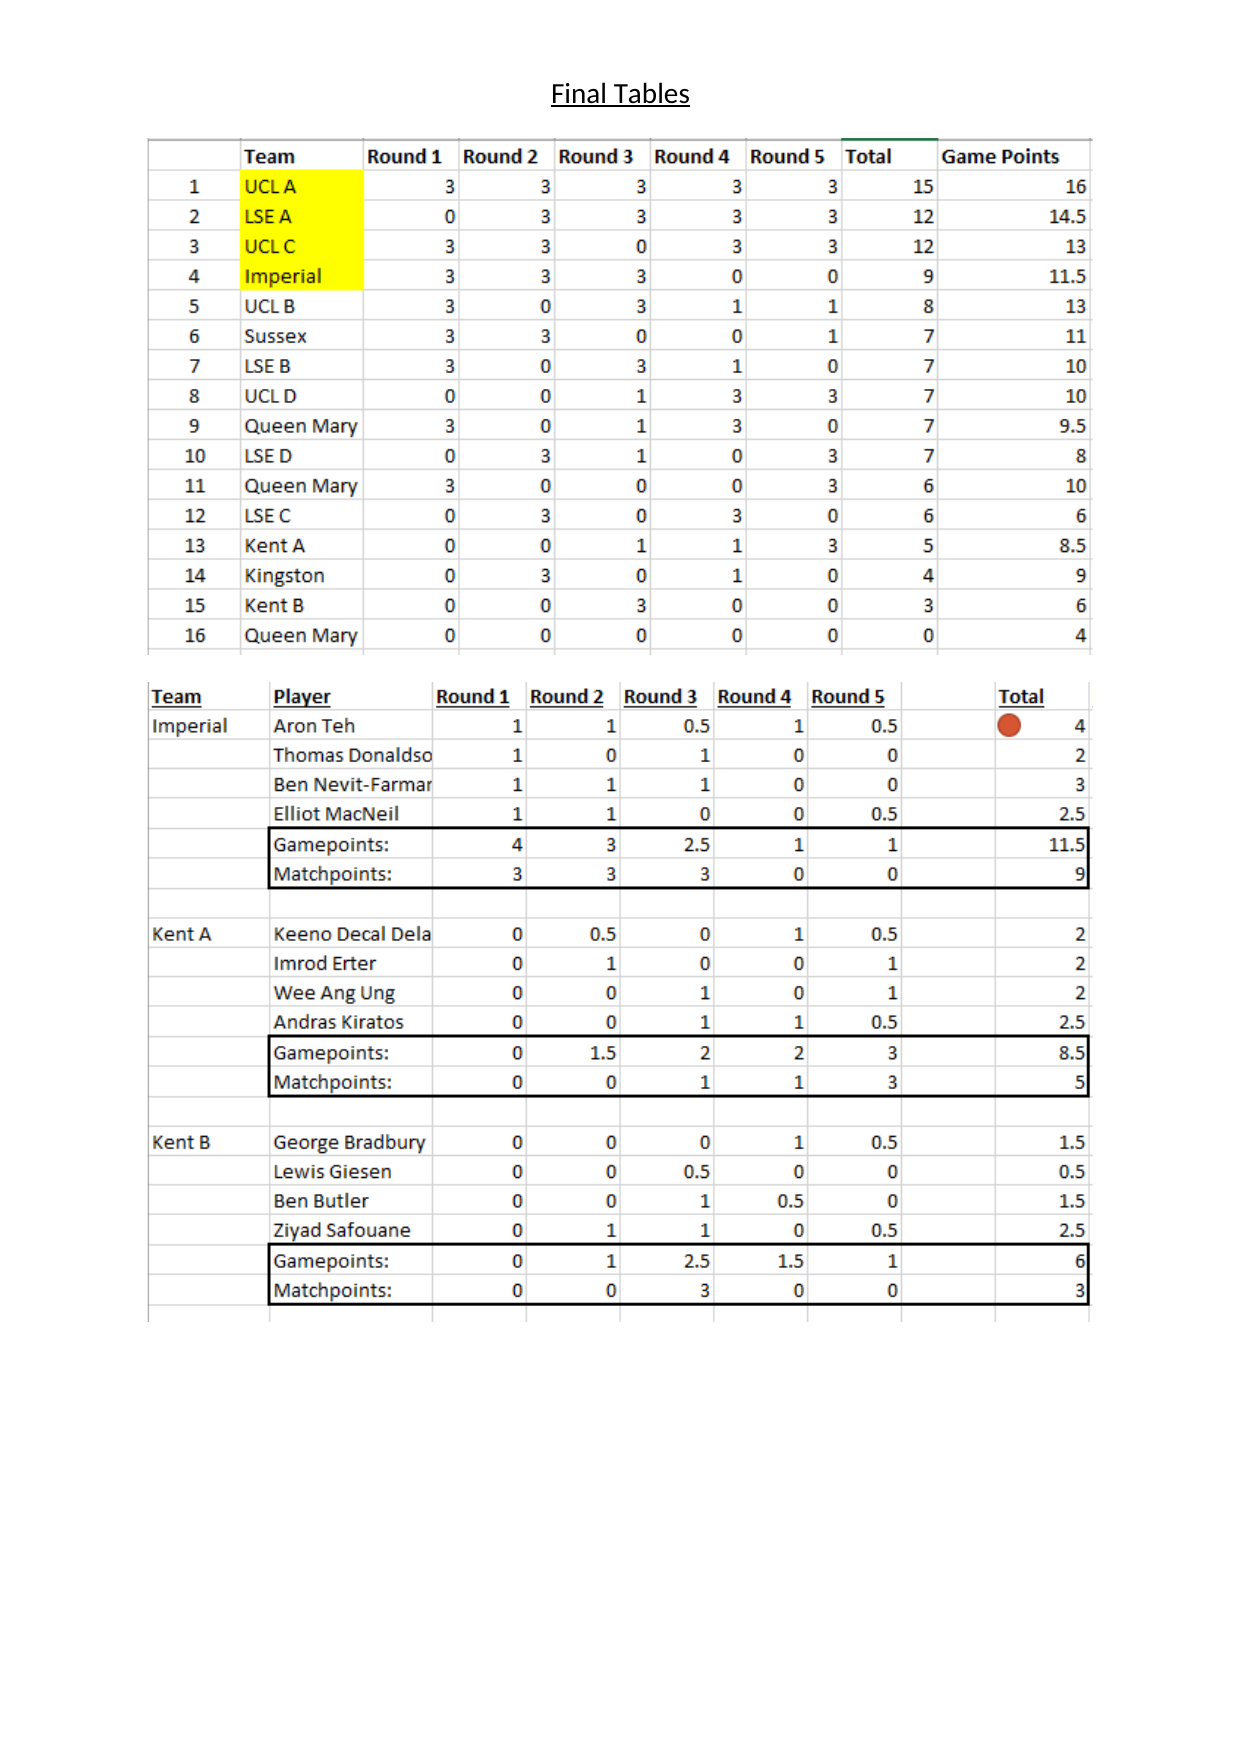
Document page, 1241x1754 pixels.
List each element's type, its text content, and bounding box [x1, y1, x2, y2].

text Final Tables [75, 75, 1165, 111]
picture [147, 682, 1093, 1322]
picture [147, 138, 1093, 655]
